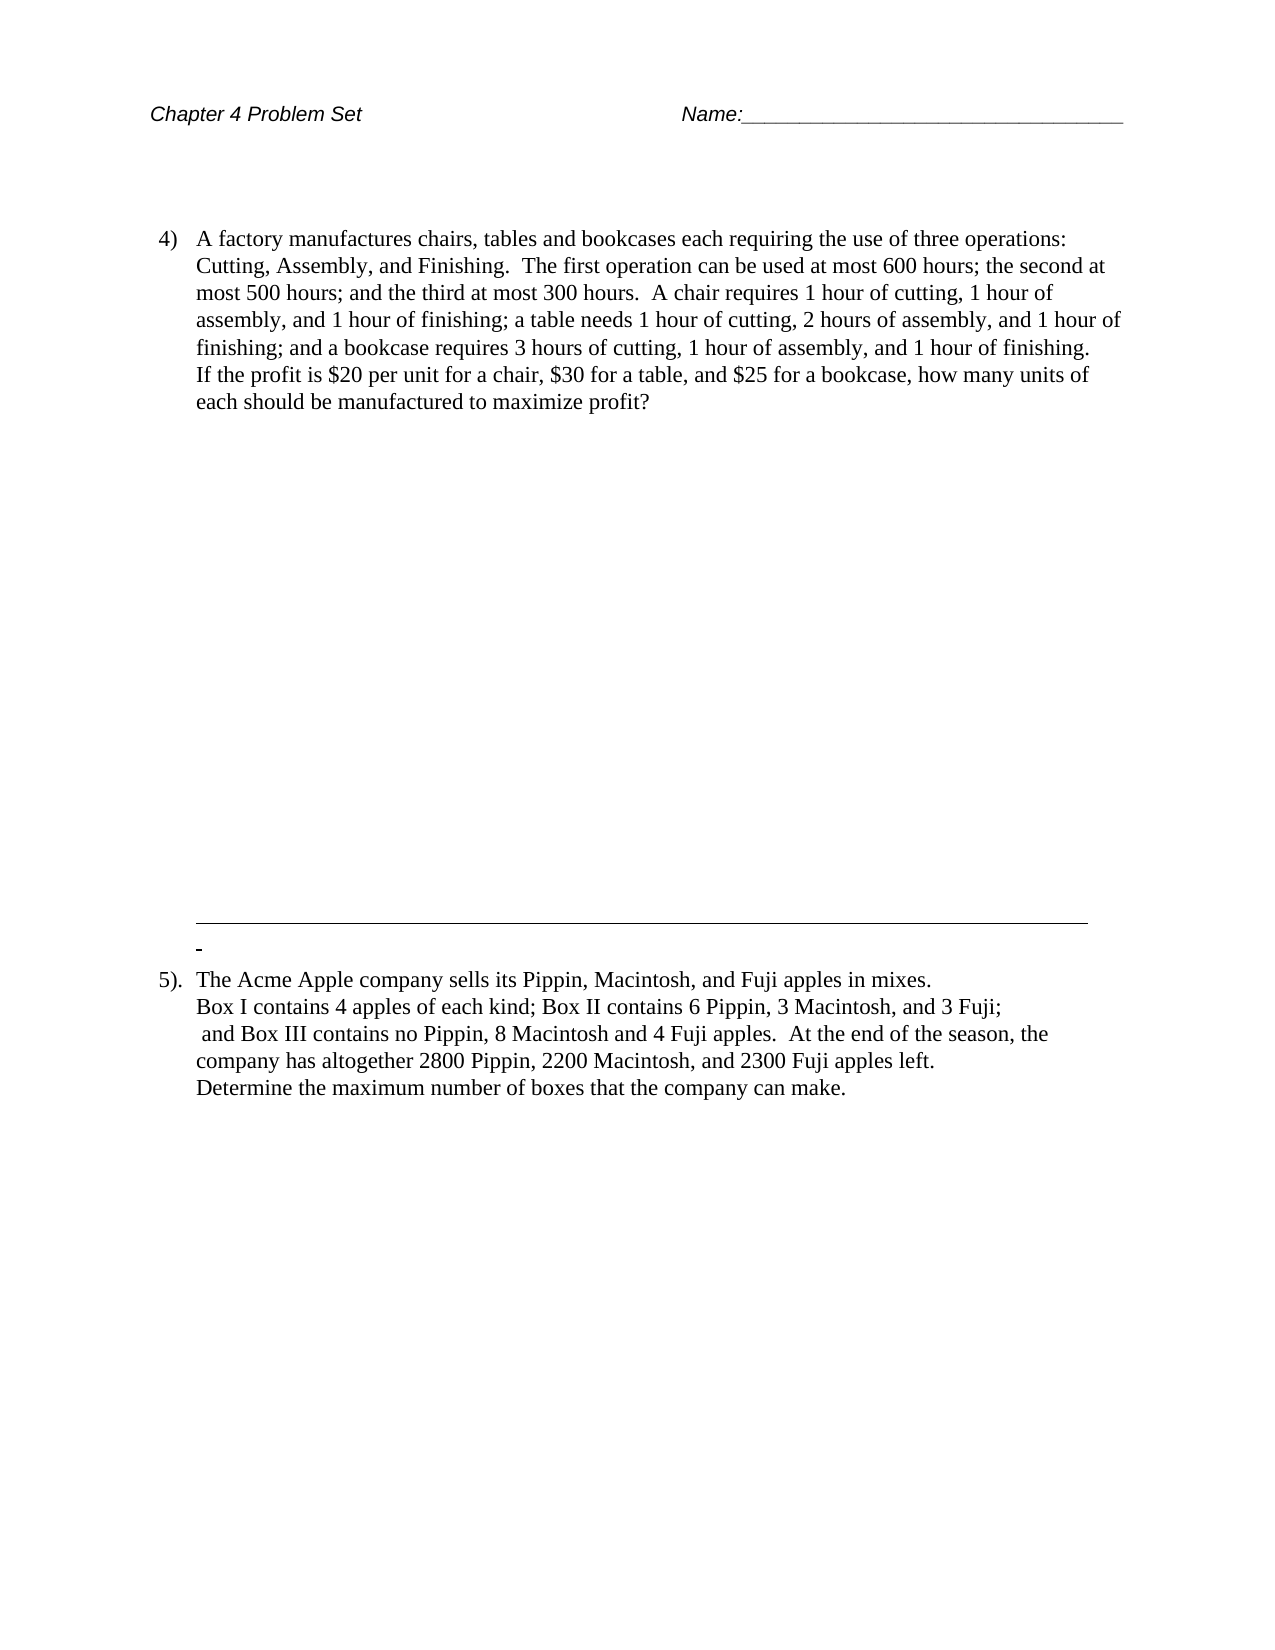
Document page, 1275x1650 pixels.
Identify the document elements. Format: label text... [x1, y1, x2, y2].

text 5). The Acme Apple company sells its Pippin, Macintosh, and Fuji apples in mixes. Box I contains 4 apples of each kind; Box II contains 6 Pippin, 3 Macintosh, and 3 Fuji; and Box III contains no Pippin, 8 Macintosh and 4 Fuji apples. At the end of the season, the company has altogether 2800 Pippin, 2200 Macintosh, and 2300 Fuji apples left. Determine the maximum number of boxes that the company can make. [158, 966, 1125, 1101]
text 4) A factory manufactures chairs, tables and bookcases each requiring the use of three operations: Cutting, Assembly, and Finishing. The first operation can be used at most 600 hours; the second at most 500 hours; and the third at most 300 hours. A chair requires 1 hour of cutting, 1 hour of assembly, and 1 hour of finishing; a table needs 1 hour of cutting, 2 hours of assembly, and 1 hour of finishing; and a bookcase requires 3 hours of cutting, 1 hour of assembly, and 1 hour of finishing. If the profit is $20 per unit for a chair, $30 for a table, and $25 for a bookcase, how many units of each should be manufactured to maximize profit? [158, 225, 1125, 414]
